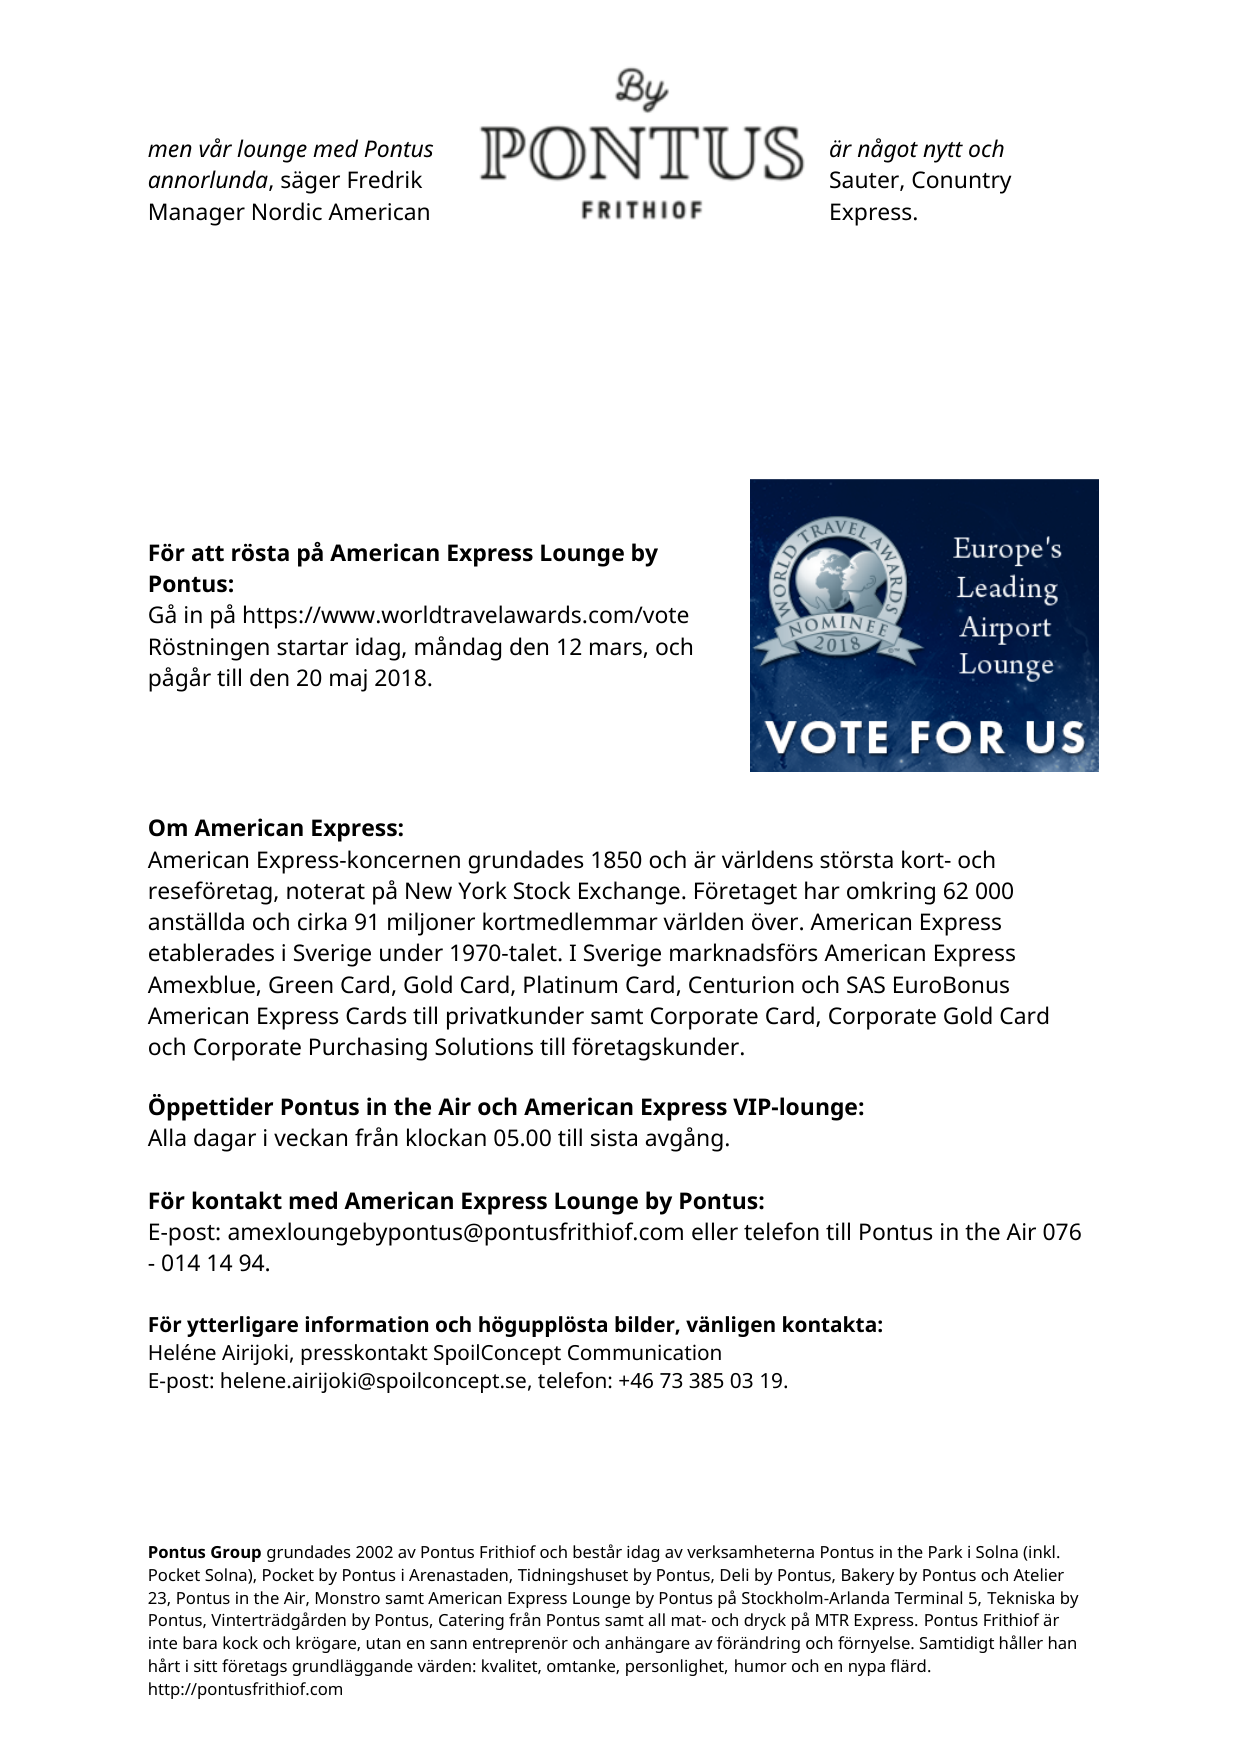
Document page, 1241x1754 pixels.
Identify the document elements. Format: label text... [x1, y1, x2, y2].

text Alla dagar i veckan från klockan 05.00 till sista avgång. [148, 1122, 1092, 1153]
text För kontakt med American Express Lounge by Pontus: E-post: amexloungebypontus@pontusfrithiof.com eller telefon till Pontus in the Air 076 - 014 14 94. [148, 1153, 1092, 1278]
picture [472, 64, 811, 232]
text Om American Express: [148, 812, 1092, 843]
picture [748, 479, 1099, 771]
text För att rösta på American Express Lounge by Pontus: [148, 537, 748, 599]
text Öppettider Pontus in the Air och American Express VIP-lounge: [148, 1091, 1092, 1122]
text För ytterligare information och högupplösta bilder, vänligen kontakta: [148, 1310, 1092, 1338]
text American Express-koncernen grundades 1850 och är världens största kort- och reseföretag, noterat på New York Stock Exchange. Företaget har omkring 62 000 anställda och cirka 91 miljoner kortmedlemmar världen över. American Express etablerades i Sverige under 1970-talet. I Sverige marknadsförs American Express Amexblue, Green Card, Gold Card, Platinum Card, Centurion och SAS EuroBonus American Express Cards till privatkunder samt Corporate Card, Corporate Gold Card och Corporate Purchasing Solutions till företagskunder. [148, 843, 1092, 1091]
text Gå in på https://www.worldtravelawards.com/vote [148, 599, 748, 630]
text Röstningen startar idag, måndag den 12 mars, och pågår till den 20 maj 2018. [148, 630, 748, 693]
text Heléne Airijoki, presskontakt SpoilConcept Communication [148, 1338, 1092, 1367]
text E-post: helene.airijoki@spoilconcept.se, telefon: +46 73 385 03 19. [148, 1367, 1092, 1395]
